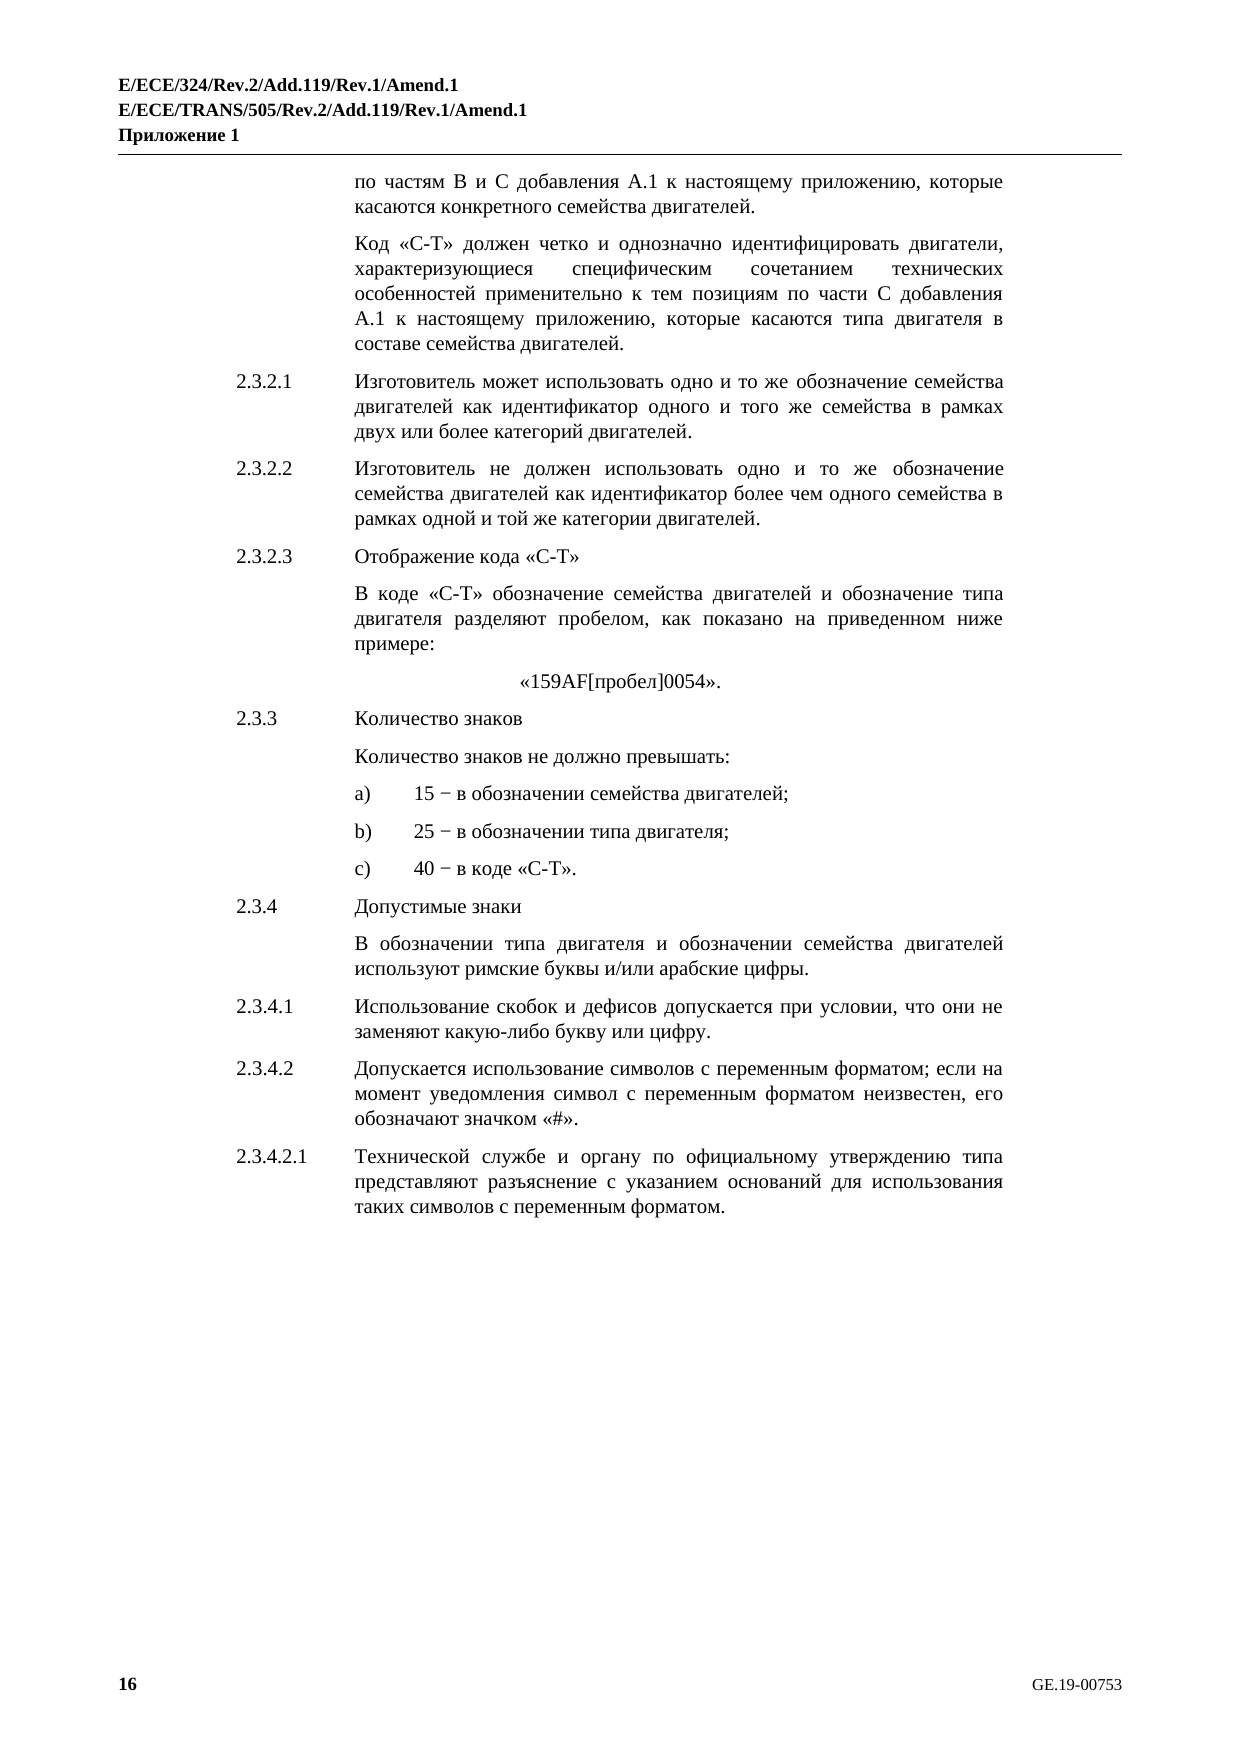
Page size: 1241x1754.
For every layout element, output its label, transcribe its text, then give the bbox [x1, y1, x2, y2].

text b) 25 − в обозначении типа двигателя; [354, 818, 1004, 843]
text Количество знаков не должно превышать: [236, 743, 1004, 768]
text В коде «С-Т» обозначение семейства двигателей и обозначение типа двигателя разделяют пробелом, как показано на приведенном ниже примере: [354, 580, 1004, 655]
text 2.3.2.1 Изготовитель может использовать одно и то же обозначение семейства двигателей как идентификатор одного и того же семейства в рамках двух или более категорий двигателей. [236, 368, 1004, 443]
text 2.3.4.1 Использование скобок и дефисов допускается при условии, что они не заменяют какую-либо букву или цифру. [236, 993, 1004, 1043]
text 2.3.3 Количество знаков [236, 705, 1004, 730]
text 2.3.2.3 Отображение кода «С-Т» [236, 543, 1004, 568]
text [354, 168, 1004, 218]
text 2.3.2.2 Изготовитель не должен использовать одно и то же обозначение семейства двигателей как идентификатор более чем одного семейства в рамках одной и той же категории двигателей. [236, 455, 1004, 530]
text 2.3.4.2.1 Технической службе и органу по официальному утверждению типа представляют разъяснение с указанием оснований для использования таких символов с переменным форматом. [236, 1143, 1004, 1218]
text 2.3.4.2 Допускается использование символов с переменным форматом; если на момент уведомления символ с переменным форматом неизвестен, его обозначают значком «#». [236, 1055, 1004, 1130]
text В обозначении типа двигателя и обозначении семейства двигателей используют римские буквы и/или арабские цифры. [236, 930, 1004, 980]
text a) 15 − в обозначении семейства двигателей; [354, 780, 1004, 805]
text 2.3.4 Допустимые знаки [236, 893, 1004, 918]
text «159AF[пробел]0054». [236, 668, 1004, 693]
text c) 40 − в коде «С-Т». [354, 855, 1004, 880]
text Код «С-Т» должен четко и однозначно идентифицировать двигатели, характеризующиеся специфическим сочетанием технических особенностей применительно к тем позициям по части С добавления А.1 к настоящему приложению, которые касаются типа двигателя в составе семейства двигателей. [354, 230, 1004, 355]
